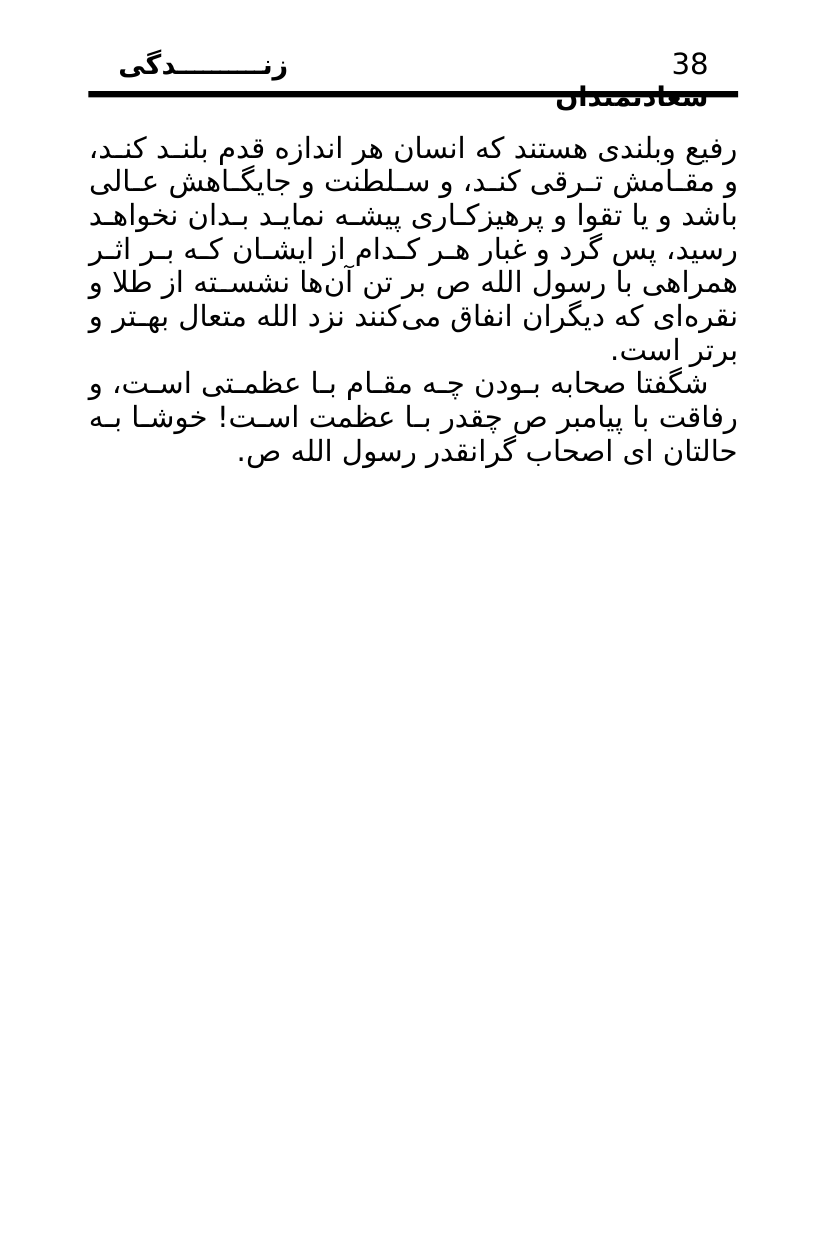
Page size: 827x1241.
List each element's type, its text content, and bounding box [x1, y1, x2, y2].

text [89, 132, 738, 367]
text شگفتا صحابه بودن چه مقام با عظمتی است، و رفاقت با پیامبر ص چقدر با عظمت است! خوشا به حالتان ای اصحاب گرانقدر رسول ‏الله ص. [89, 367, 738, 468]
